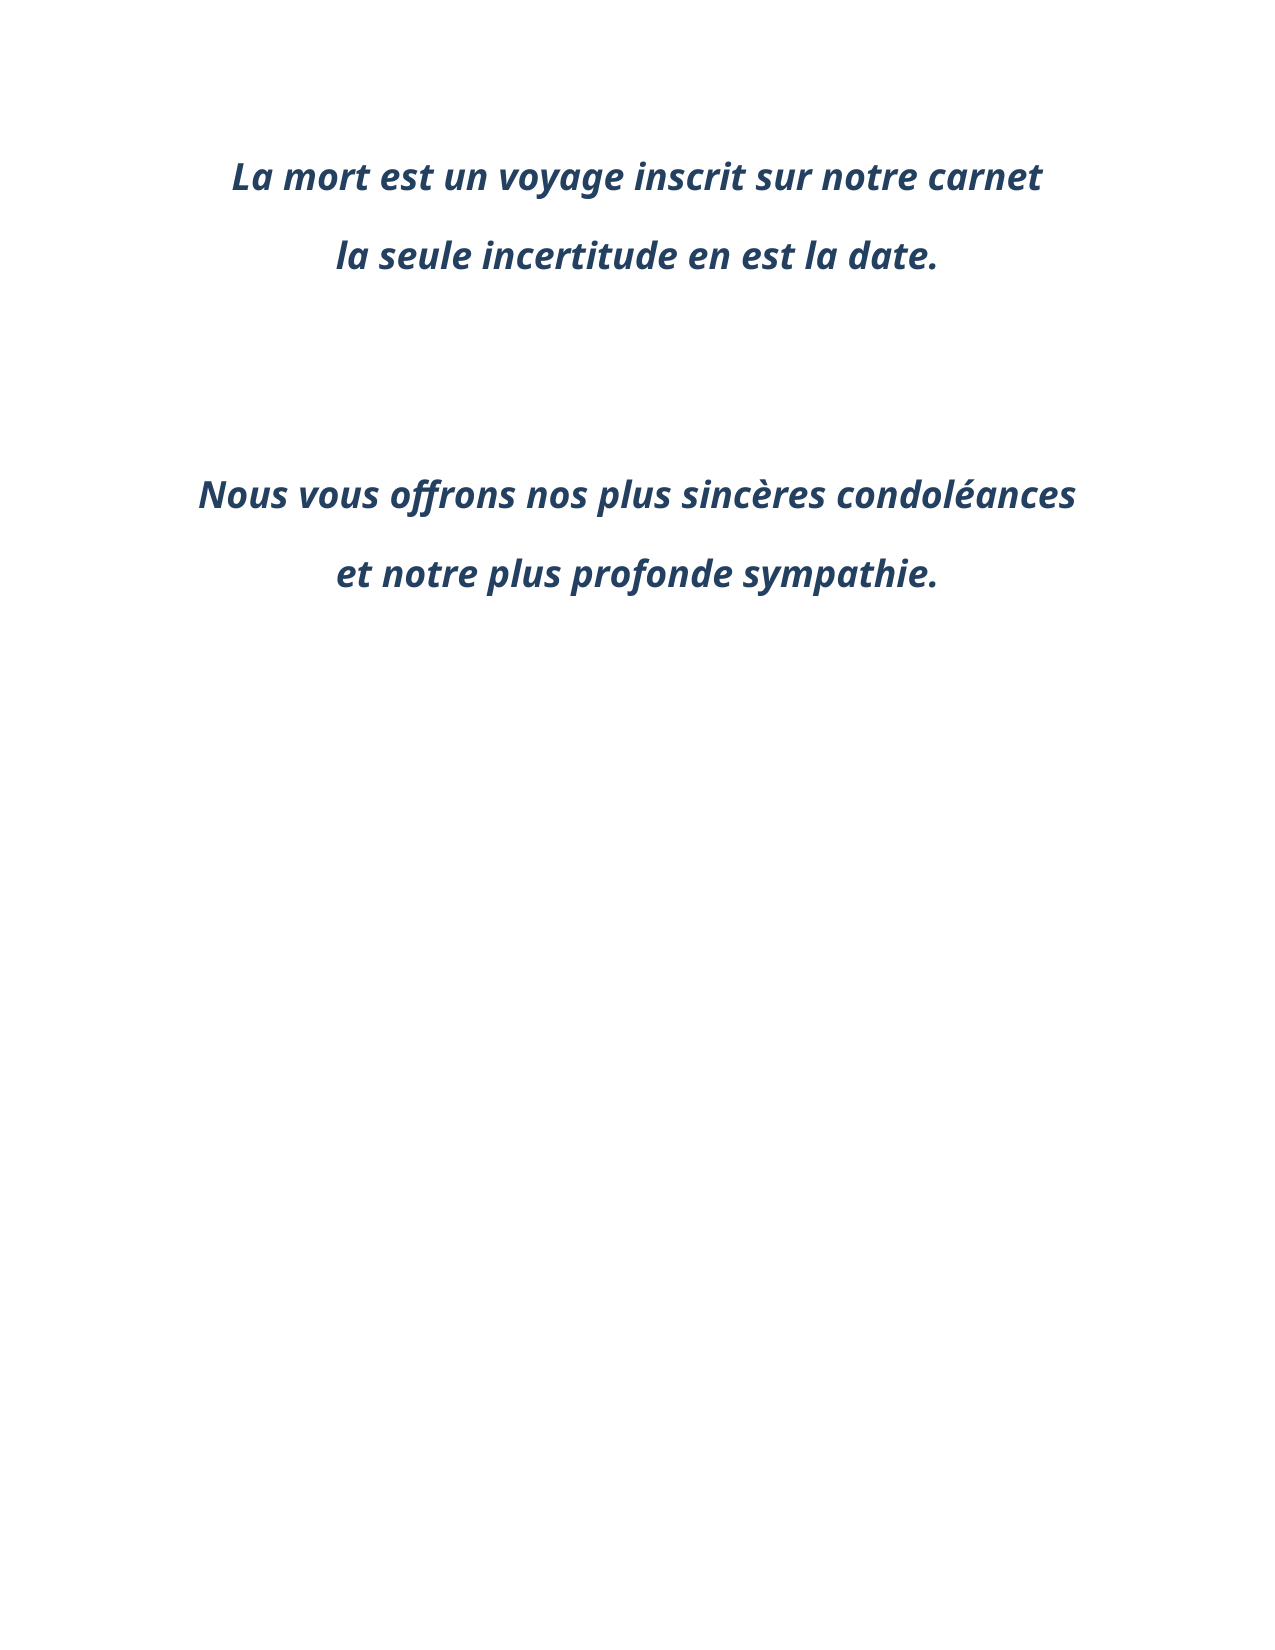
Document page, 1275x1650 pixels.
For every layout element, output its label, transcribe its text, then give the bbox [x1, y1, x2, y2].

text Nous vous offrons nos plus sincères condoléances [187, 468, 1087, 519]
text et notre plus profonde sympathie. [187, 547, 1087, 598]
text la seule incertitude en est la date. [187, 229, 1087, 281]
text La mort est un voyage inscrit sur notre carnet [187, 150, 1087, 201]
